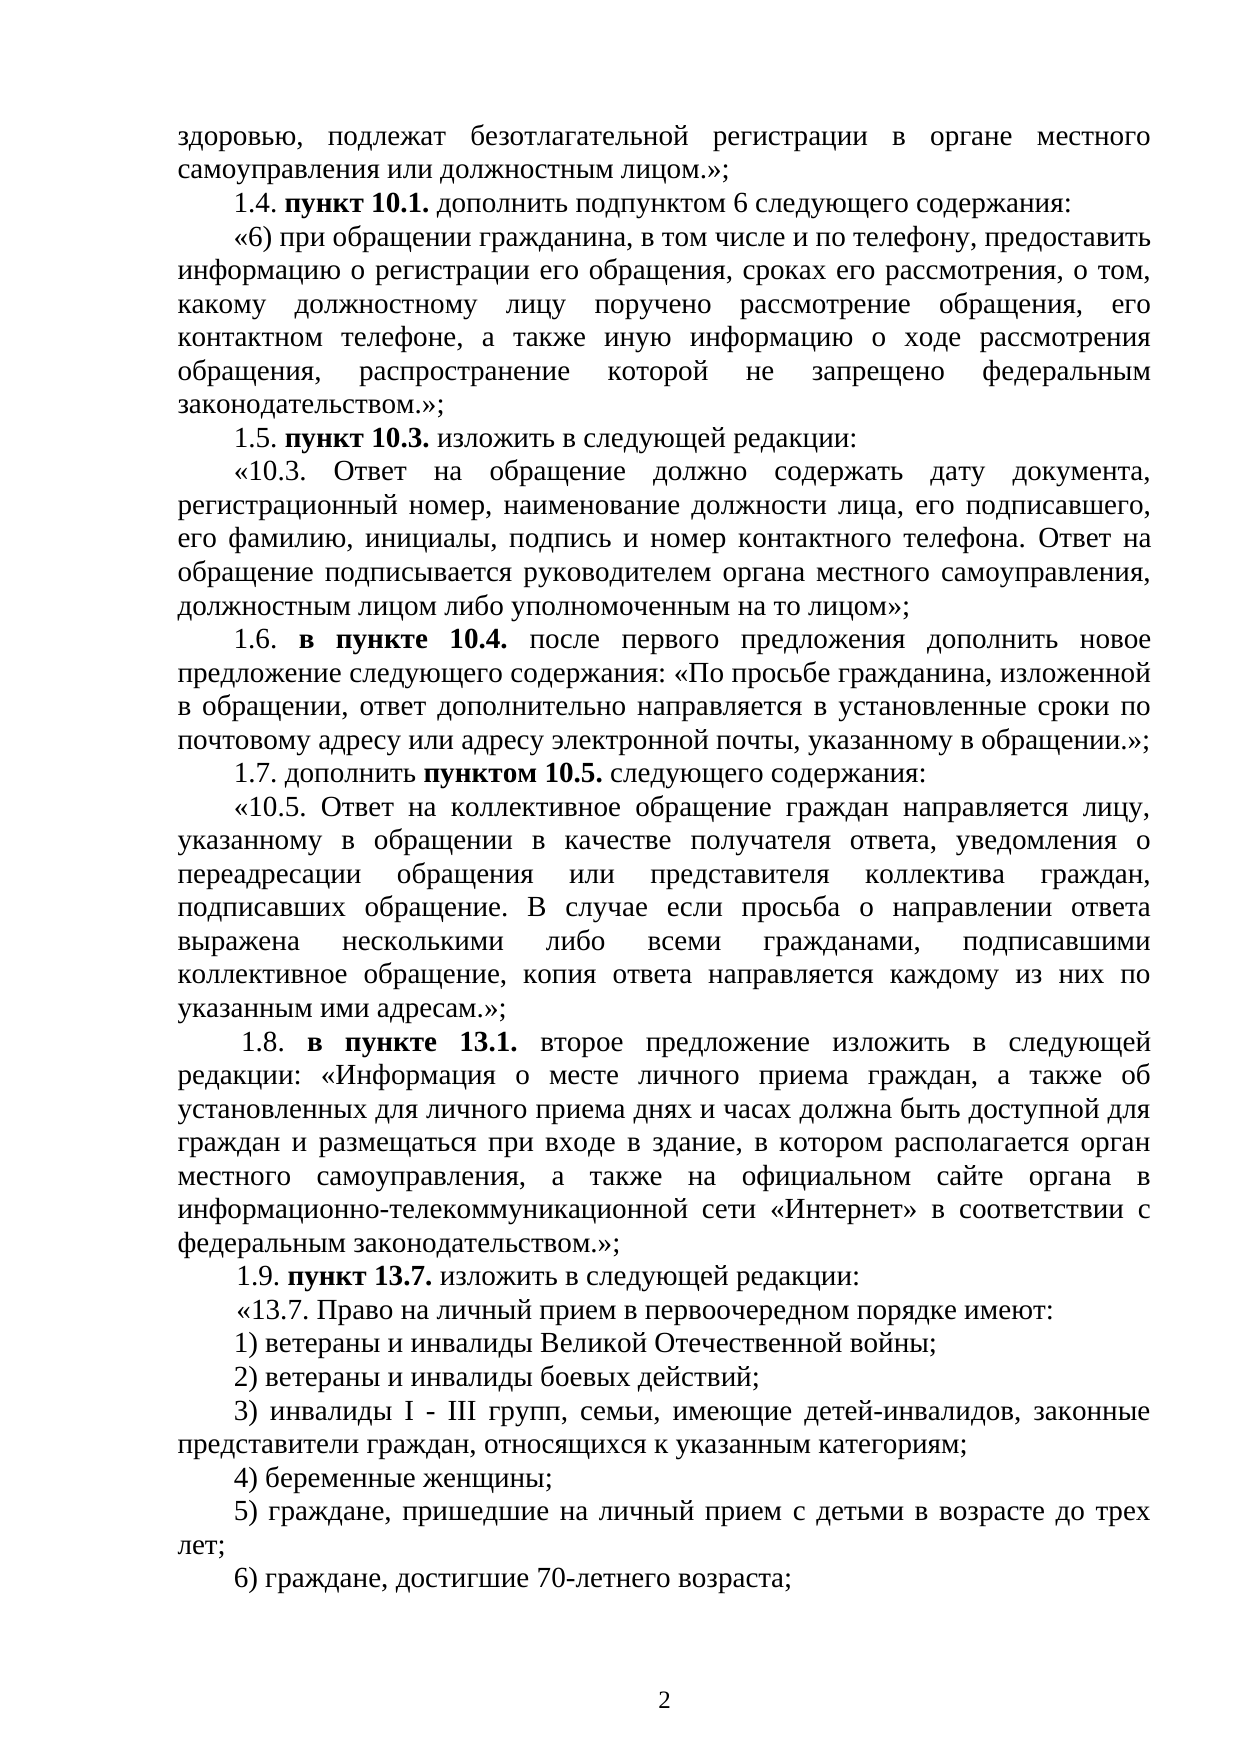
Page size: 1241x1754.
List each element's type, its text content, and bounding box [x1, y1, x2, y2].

text 2) ветераны и инвалиды боевых действий; [177, 1359, 1152, 1393]
text «10.5. Ответ на коллективное обращение граждан направляется лицу, указанному в обращении в качестве получателя ответа, уведомления о переадресации обращения или представителя коллектива граждан, подписавших обращение. В случае если просьба о направлении ответа выражена несколькими либо всеми гражданами, подписавшими коллективное обращение, копия ответа направляется каждому из них по указанным ими адресам.»; [177, 789, 1152, 1024]
text 4) беременные женщины; [177, 1460, 1152, 1493]
text 5) граждане, пришедшие на личный прием с детьми в возрасте до трех лет; [177, 1493, 1152, 1560]
text 1.6. в пункте 10.4. после первого предложения дополнить новое предложение следующего содержания: «По просьбе гражданина, изложенной в обращении, ответ дополнительно направляется в установленные сроки по почтовому адресу или адресу электронной почты, указанному в обращении.»; [177, 621, 1152, 755]
text 1.4. пункт 10.1. дополнить подпунктом 6 следующего содержания: [177, 185, 1152, 219]
text «6) при обращении гражданина, в том числе и по телефону, предоставить информацию о регистрации его обращения, сроках его рассмотрения, о том, какому должностному лицу поручено рассмотрение обращения, его контактном телефоне, а также иную информацию о ходе рассмотрения обращения, распространение которой не запрещено федеральным законодательством.»; [177, 219, 1152, 420]
text 1.5. пункт 10.3. изложить в следующей редакции: [177, 420, 1152, 453]
text 3) инвалиды I - III групп, семьи, имеющие детей-инвалидов, законные представители граждан, относящихся к указанным категориям; [177, 1393, 1152, 1460]
text 1.9. пункт 13.7. изложить в следующей редакции: [177, 1258, 1152, 1292]
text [177, 118, 1152, 185]
text «10.3. Ответ на обращение должно содержать дату документа, регистрационный номер, наименование должности лица, его подписавшего, его фамилию, инициалы, подпись и номер контактного телефона. Ответ на обращение подписывается руководителем органа местного самоуправления, должностным лицом либо уполномоченным на то лицом»; [177, 453, 1152, 621]
text 6) граждане, достигшие 70-летнего возраста; [177, 1560, 1152, 1594]
text 1.7. дополнить пунктом 10.5. следующего содержания: [177, 755, 1152, 789]
text 1) ветераны и инвалиды Великой Отечественной войны; [177, 1326, 1152, 1359]
text «13.7. Право на личный прием в первоочередном порядке имеют: [177, 1292, 1152, 1326]
text 1.8. в пункте 13.1. второе предложение изложить в следующей редакции: «Информация о месте личного приема граждан, а также об установленных для личного приема днях и часах должна быть доступной для граждан и размещаться при входе в здание, в котором располагается орган местного самоуправления, а также на официальном сайте органа в информационно-телекоммуникационной сети «Интернет» в соответствии с федеральным законодательством.»; [177, 1024, 1152, 1258]
